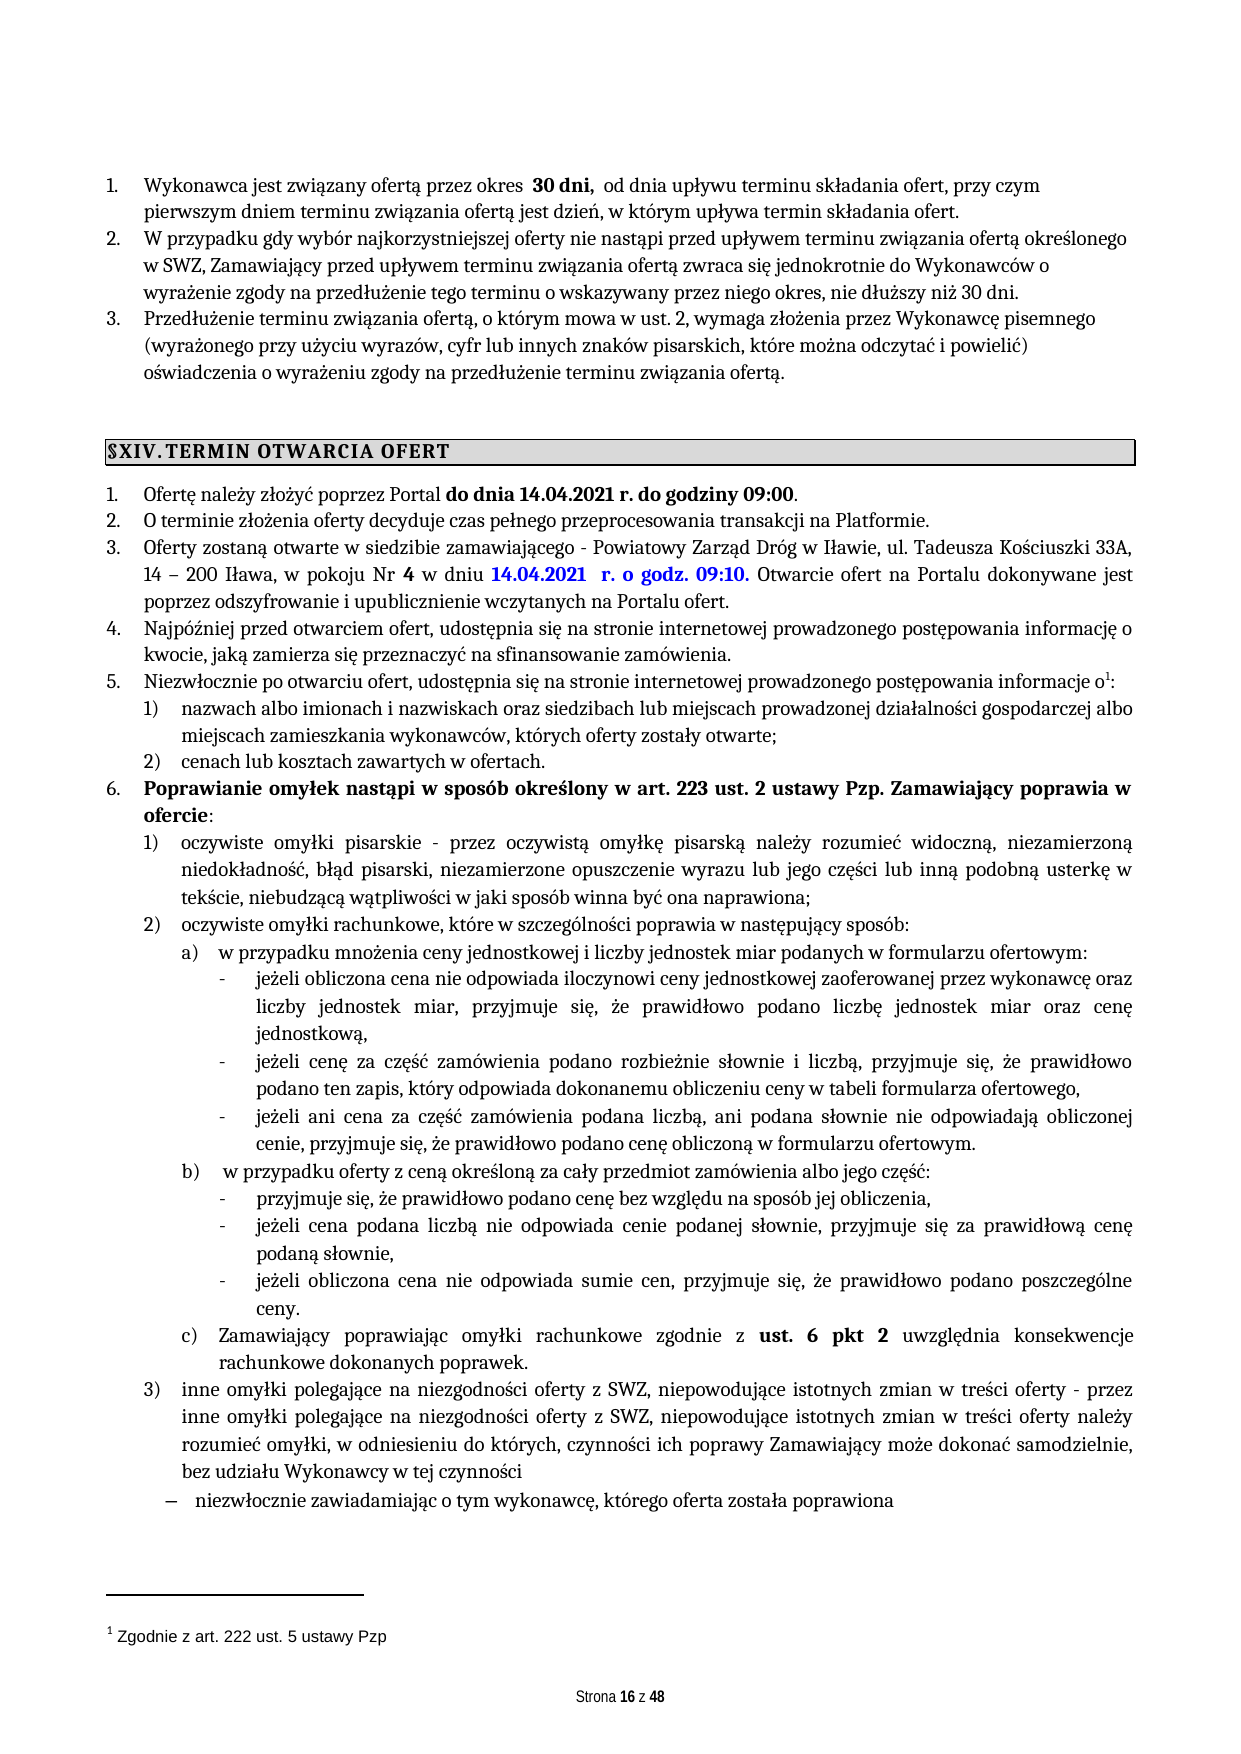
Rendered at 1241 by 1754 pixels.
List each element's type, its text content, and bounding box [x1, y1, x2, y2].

list Oferty zostaną otwarte w siedzibie zamawiającego - Powiatowy Zarząd Dróg w Iławie, ul. Tadeusza Kościuszki 33A, 14 – 200 Iława, w pokoju Nr 4 w dniu 14.04.2021 r. o godz. 09:10. Otwarcie ofert na Portalu dokonywane jest poprzez odszyfrowanie i upublicznienie wczytanych na Portalu ofert. [106, 536, 1134, 613]
list w przypadku mnożenia ceny jednostkowej i liczby jednostek miar podanych w formularzu ofertowym: [181, 940, 1134, 964]
list Niezwłocznie po otwarciu ofert, udostępnia się na stronie internetowej prowadzonego postępowania informacje o: [106, 670, 1134, 694]
list przyjmuje się, że prawidłowo podano cenę bez względu na sposób jej obliczenia, [219, 1186, 1134, 1210]
list niezwłocznie zawiadamiając o tym wykonawcę, którego oferta została poprawiona [165, 1487, 1134, 1512]
list W przypadku gdy wybór najkorzystniejszej oferty nie nastąpi przed upływem terminu związania ofertą określonego w SWZ, Zamawiający przed upływem terminu związania ofertą zwraca się jednokrotnie do Wykonawców o wyrażenie zgody na przedłużenie tego terminu o wskazywany przez niego okres, nie dłuższy niż 30 dni. [106, 227, 1134, 304]
list oczywiste omyłki rachunkowe, które w szczególności poprawia w następujący sposób: [143, 913, 1134, 937]
list jeżeli cenę za część zamówienia podano rozbieżnie słownie i liczbą, przyjmuje się, że prawidłowo podano ten zapis, który odpowiada dokonanemu obliczeniu ceny w tabeli formularza ofertowego, [218, 1049, 1134, 1101]
list Przedłużenie terminu związania ofertą, o którym mowa w ust. 2, wymaga złożenia przez Wykonawcę pisemnego (wyrażonego przy użyciu wyrazów, cyfr lub innych znaków pisarskich, które można odczytać i powielić) oświadczenia o wyrażeniu zgody na przedłużenie terminu związania ofertą. [106, 307, 1134, 384]
list jeżeli obliczona cena nie odpowiada iloczynowi ceny jednostkowej zaoferowanej przez wykonawcę oraz liczby jednostek miar, przyjmuje się, że prawidłowo podano liczbę jednostek miar oraz cenę jednostkową, [218, 967, 1134, 1046]
list Ofertę należy złożyć poprzez Portal do dnia 14.04.2021 r. do godziny 09:00. [106, 482, 1134, 506]
list jeżeli obliczona cena nie odpowiada sumie cen, przyjmuje się, że prawidłowo podano poszczególne ceny. [219, 1269, 1134, 1320]
list Najpóźniej przed otwarciem ofert, udostępnia się na stronie internetowej prowadzonego postępowania informację o kwocie, jaką zamierza się przeznaczyć na sfinansowanie zamówienia. [106, 616, 1134, 667]
list nazwach albo imionach i nazwiskach oraz siedzibach lub miejscach prowadzonej działalności gospodarczej albo miejscach zamieszkania wykonawców, których oferty zostały otwarte; [143, 696, 1134, 747]
list inne omyłki polegające na niezgodności oferty z SWZ, niepowodujące istotnych zmian w treści oferty - przez inne omyłki polegające na niezgodności oferty z SWZ, niepowodujące istotnych zmian w treści oferty należy rozumieć omyłki, w odniesieniu do których, czynności ich poprawy Zamawiający może dokonać samodzielnie, bez udziału Wykonawcy w tej czynności [143, 1377, 1134, 1484]
list Wykonawca jest związany ofertą przez okres 30 dni, od dnia upływu terminu składania ofert, przy czym pierwszym dniem terminu związania ofertą jest dzień, w którym upływa termin składania ofert. [106, 173, 1134, 224]
subtitle Termin otwarcia ofert [106, 440, 1134, 464]
list O terminie złożenia oferty decyduje czas pełnego przeprocesowania transakcji na Platformie. [106, 509, 1134, 533]
list cenach lub kosztach zawartych w ofertach. [143, 750, 1134, 774]
list oczywiste omyłki pisarskie - przez oczywistą omyłkę pisarską należy rozumieć widoczną, niezamierzoną niedokładność, błąd pisarski, niezamierzone opuszczenie wyrazu lub jego części lub inną podobną usterkę w tekście, niebudzącą wątpliwości w jaki sposób winna być ona naprawiona; [143, 830, 1134, 909]
list jeżeli ani cena za część zamówienia podana liczbą, ani podana słownie nie odpowiadają obliczonej cenie, przyjmuje się, że prawidłowo podano cenę obliczoną w formularzu ofertowym. [218, 1104, 1134, 1156]
list Zamawiający poprawiając omyłki rachunkowe zgodnie z ust. 6 pkt 2 uwzględnia konsekwencje rachunkowe dokonanych poprawek. [181, 1324, 1134, 1374]
list w przypadku oferty z ceną określoną za cały przedmiot zamówienia albo jego część: [181, 1159, 1134, 1183]
list jeżeli cena podana liczbą nie odpowiada cenie podanej słownie, przyjmuje się za prawidłową cenę podaną słownie, [219, 1214, 1134, 1265]
list Poprawianie omyłek nastąpi w sposób określony w art. 223 ust. 2 ustawy Pzp. Zamawiający poprawia w ofercie: [106, 777, 1134, 827]
